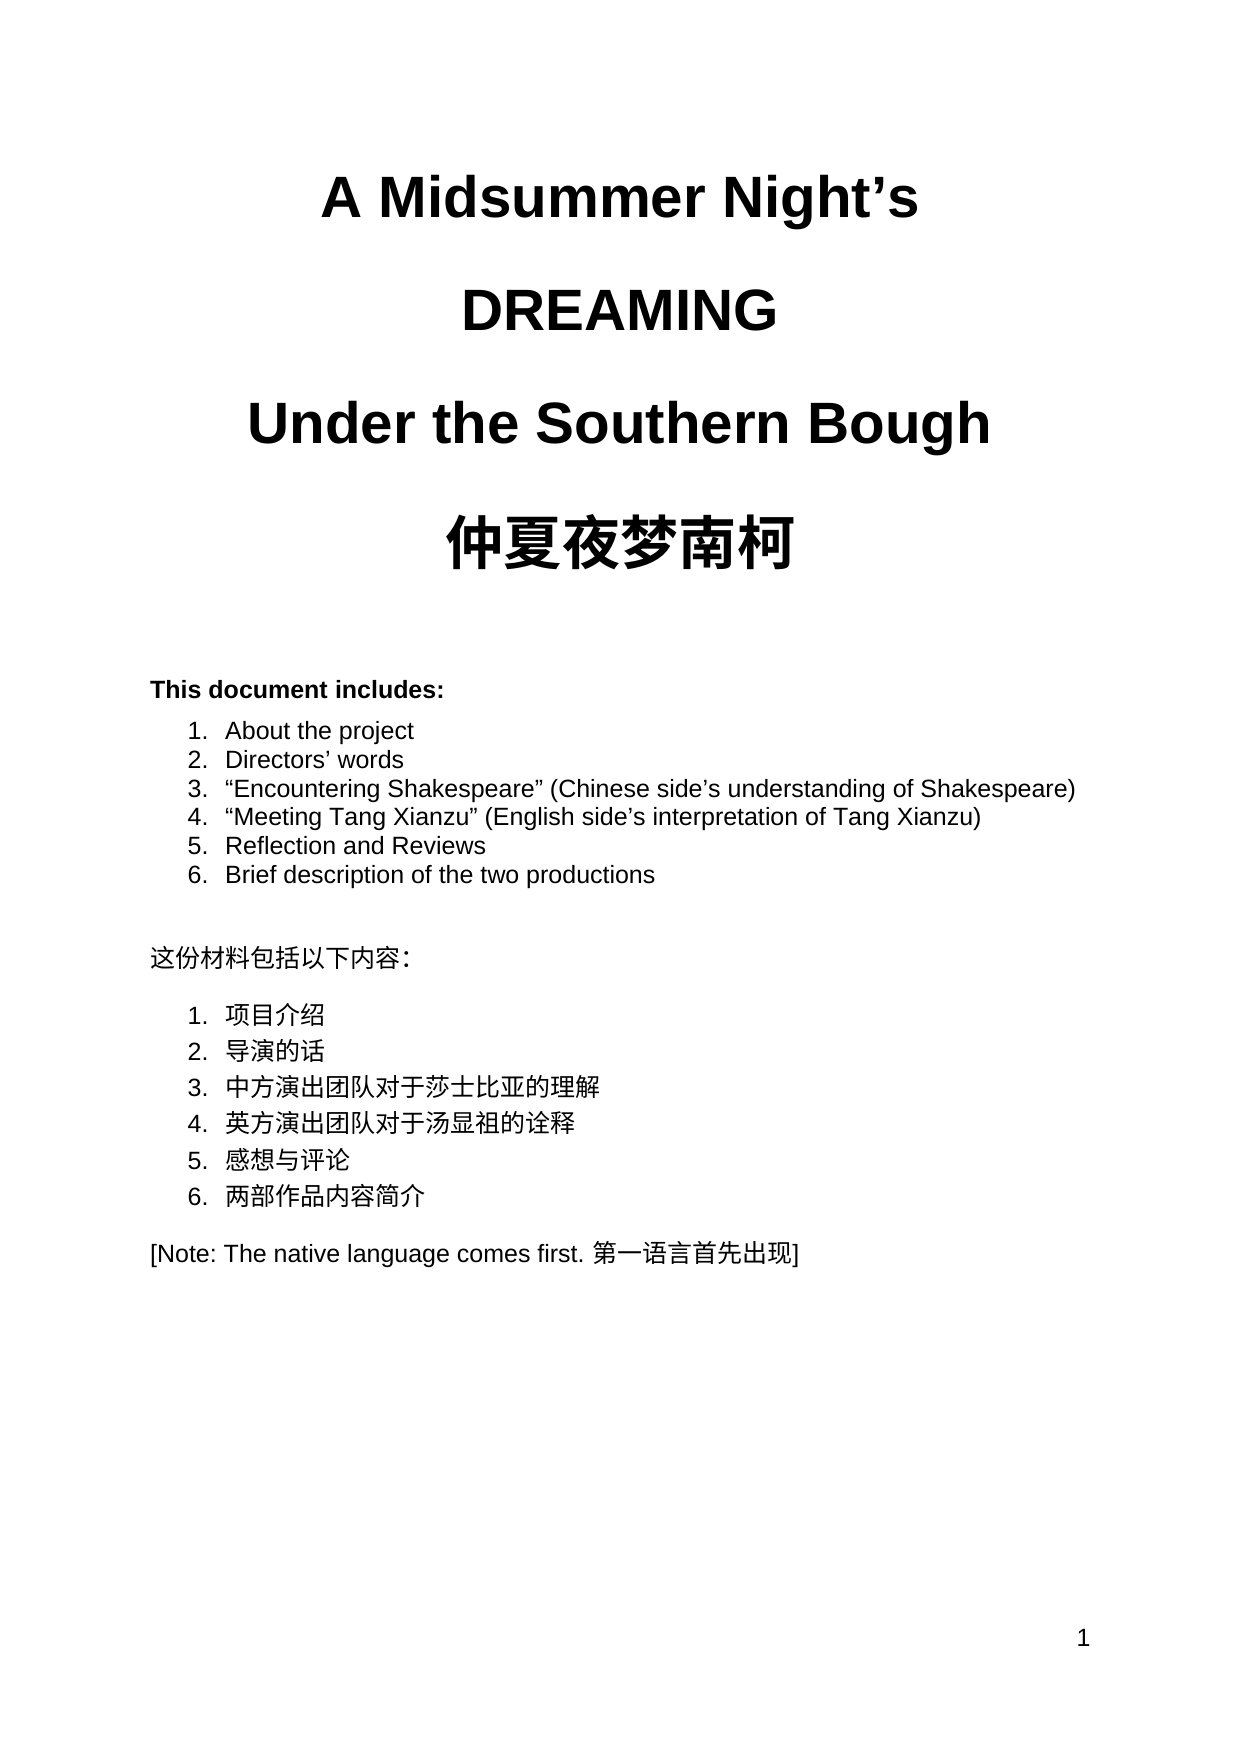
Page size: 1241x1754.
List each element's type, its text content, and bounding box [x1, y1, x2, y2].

list “Encountering Shakespeare” (Chinese side’s understanding of Shakespeare) [187, 773, 1090, 802]
list Brief description of the two productions [187, 860, 1090, 888]
list About the project [187, 716, 1090, 745]
text DREAMING [150, 276, 1090, 343]
text [Note: The native language comes first. 第一语言首先出现] [150, 1233, 1090, 1270]
list 英方演出团队对于汤显祖的诠释 [187, 1104, 1090, 1140]
text This document includes: [150, 675, 1090, 703]
text 这份材料包括以下内容： [150, 938, 1090, 974]
list 项目介绍 [187, 995, 1090, 1031]
text A Midsummer Night’s [150, 162, 1090, 229]
list Reflection and Reviews [187, 831, 1090, 860]
list “Meeting Tang Xianzu” (English side’s interpretation of Tang Xianzu) [187, 802, 1090, 831]
list 导演的话 [187, 1031, 1090, 1068]
list Directors’ words [187, 745, 1090, 773]
list 中方演出团队对于莎士比亚的理解 [187, 1068, 1090, 1104]
list 两部作品内容简介 [187, 1176, 1090, 1213]
text 仲夏夜梦南柯 [150, 502, 1090, 581]
list 感想与评论 [187, 1140, 1090, 1176]
text Under the Southern Bough [150, 389, 1090, 456]
